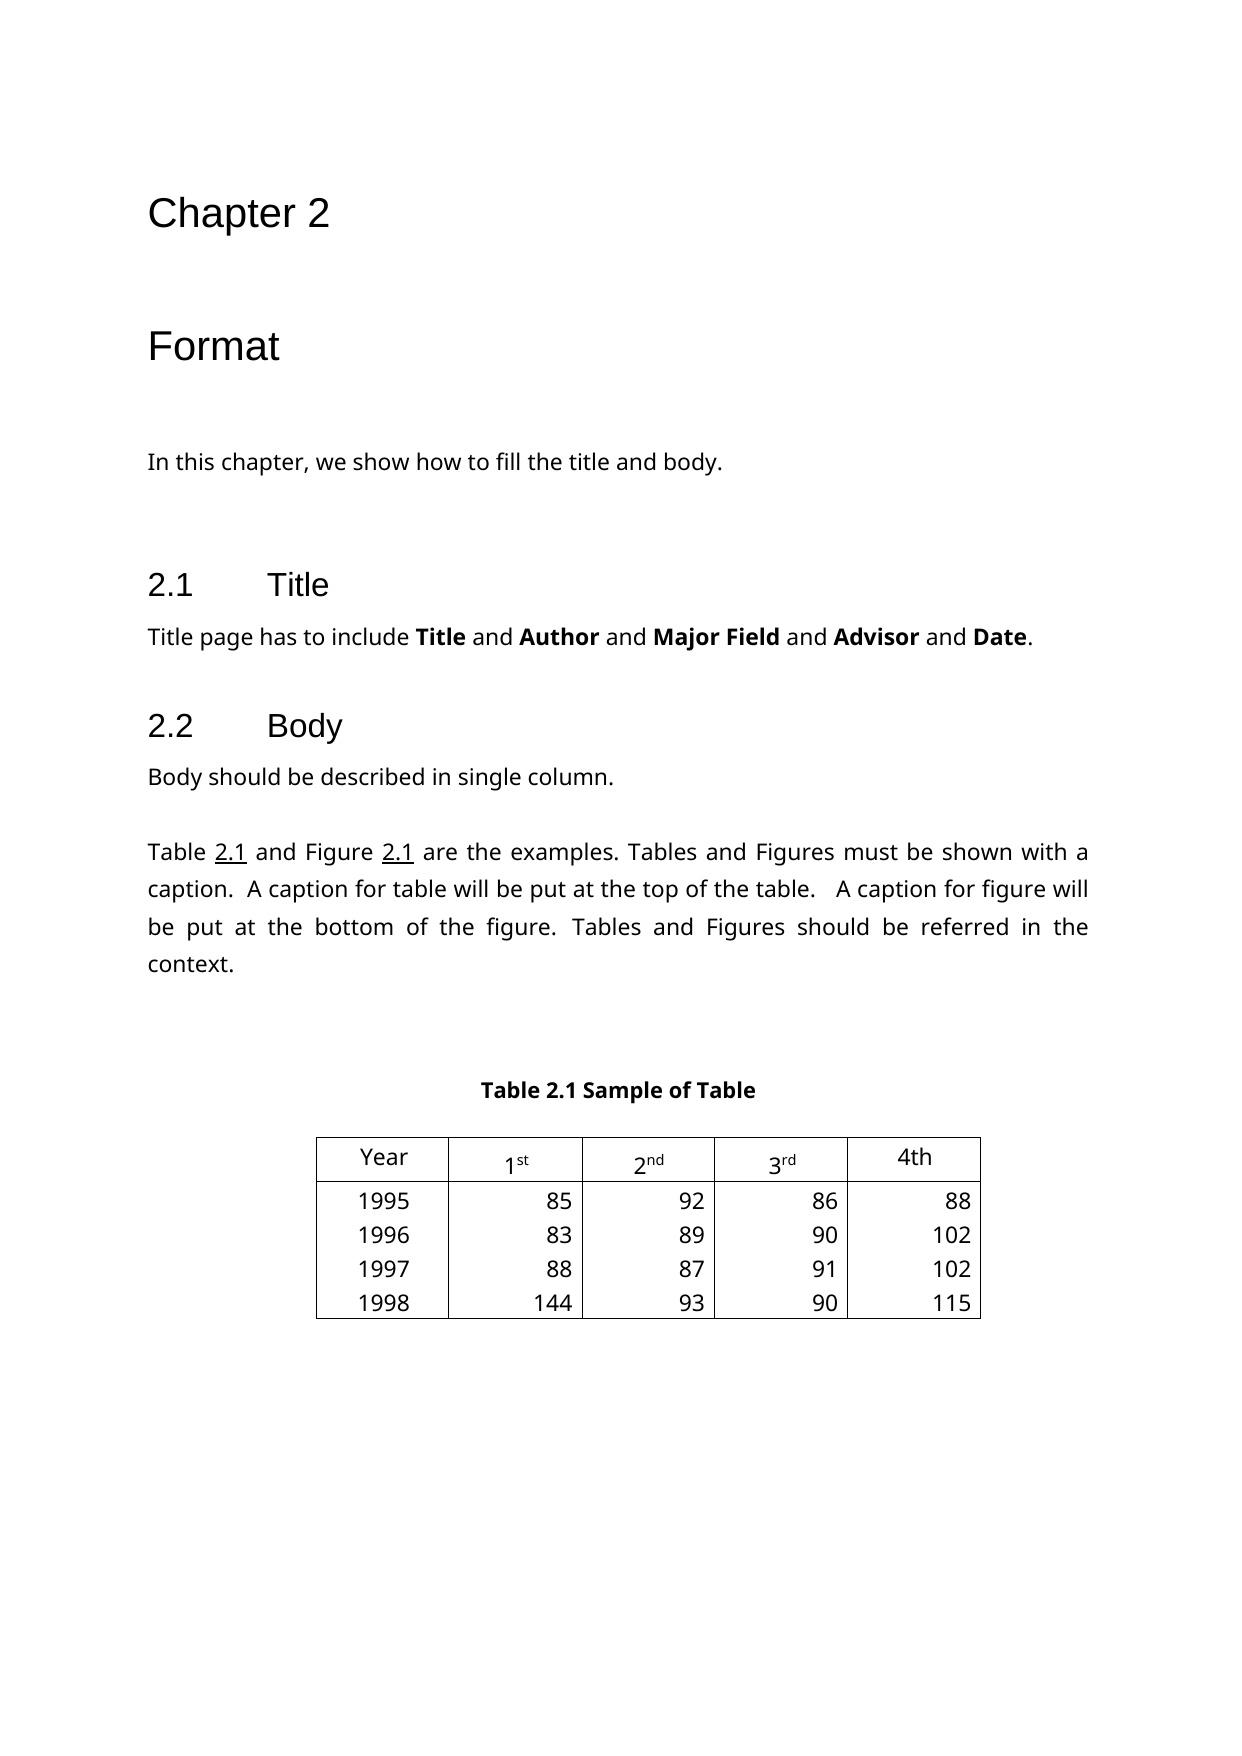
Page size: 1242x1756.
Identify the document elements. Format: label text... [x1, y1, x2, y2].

table_cell 89 [583, 1216, 714, 1250]
table_header 3rd [715, 1138, 847, 1181]
table_header 4th [848, 1138, 980, 1181]
table_cell 83 [449, 1216, 582, 1250]
text In this chapter, we show how to fill the title and body. [147, 453, 1160, 475]
table_cell 88 [848, 1182, 980, 1216]
subtitle Body [147, 706, 1160, 744]
text Title page has to include Title and Author and Major Field and Advisor and Date. [147, 621, 1160, 652]
subtitle Title [147, 566, 1160, 604]
table_cell 92 [583, 1182, 714, 1216]
table_cell 1996 [317, 1216, 448, 1250]
table_cell 1997 [317, 1250, 448, 1284]
table_cell 1998 [317, 1284, 448, 1318]
text Table 2.1 Sample of Table [369, 1075, 867, 1105]
table_cell 85 [449, 1182, 582, 1216]
table_cell 86 [715, 1182, 847, 1216]
subtitle Chapter 2 Format [147, 189, 333, 369]
text Table 2.1 and Figure 2.1 are the examples. Tables and Figures must be shown with a caption. A caption for table will be put at the top of the table. A caption for figure will be put at the bottom of the figure. Tables and Figures should be referred in the context. [147, 836, 1090, 979]
table_cell 91 [715, 1250, 847, 1284]
table_header 1st [449, 1138, 582, 1181]
table_cell 102 [848, 1250, 980, 1284]
table_cell 88 [449, 1250, 582, 1284]
table_cell 93 [583, 1284, 714, 1318]
table_cell 102 [848, 1216, 980, 1250]
table_cell 90 [715, 1284, 847, 1318]
table_header 2nd [583, 1138, 714, 1181]
text Body should be described in single column. [147, 761, 1160, 792]
table_cell 1995 [317, 1182, 448, 1216]
table_header Year [317, 1138, 448, 1181]
table_cell 87 [583, 1250, 714, 1284]
table_cell 115 [848, 1284, 980, 1318]
table_cell 144 [449, 1284, 582, 1318]
table_cell 90 [715, 1216, 847, 1250]
